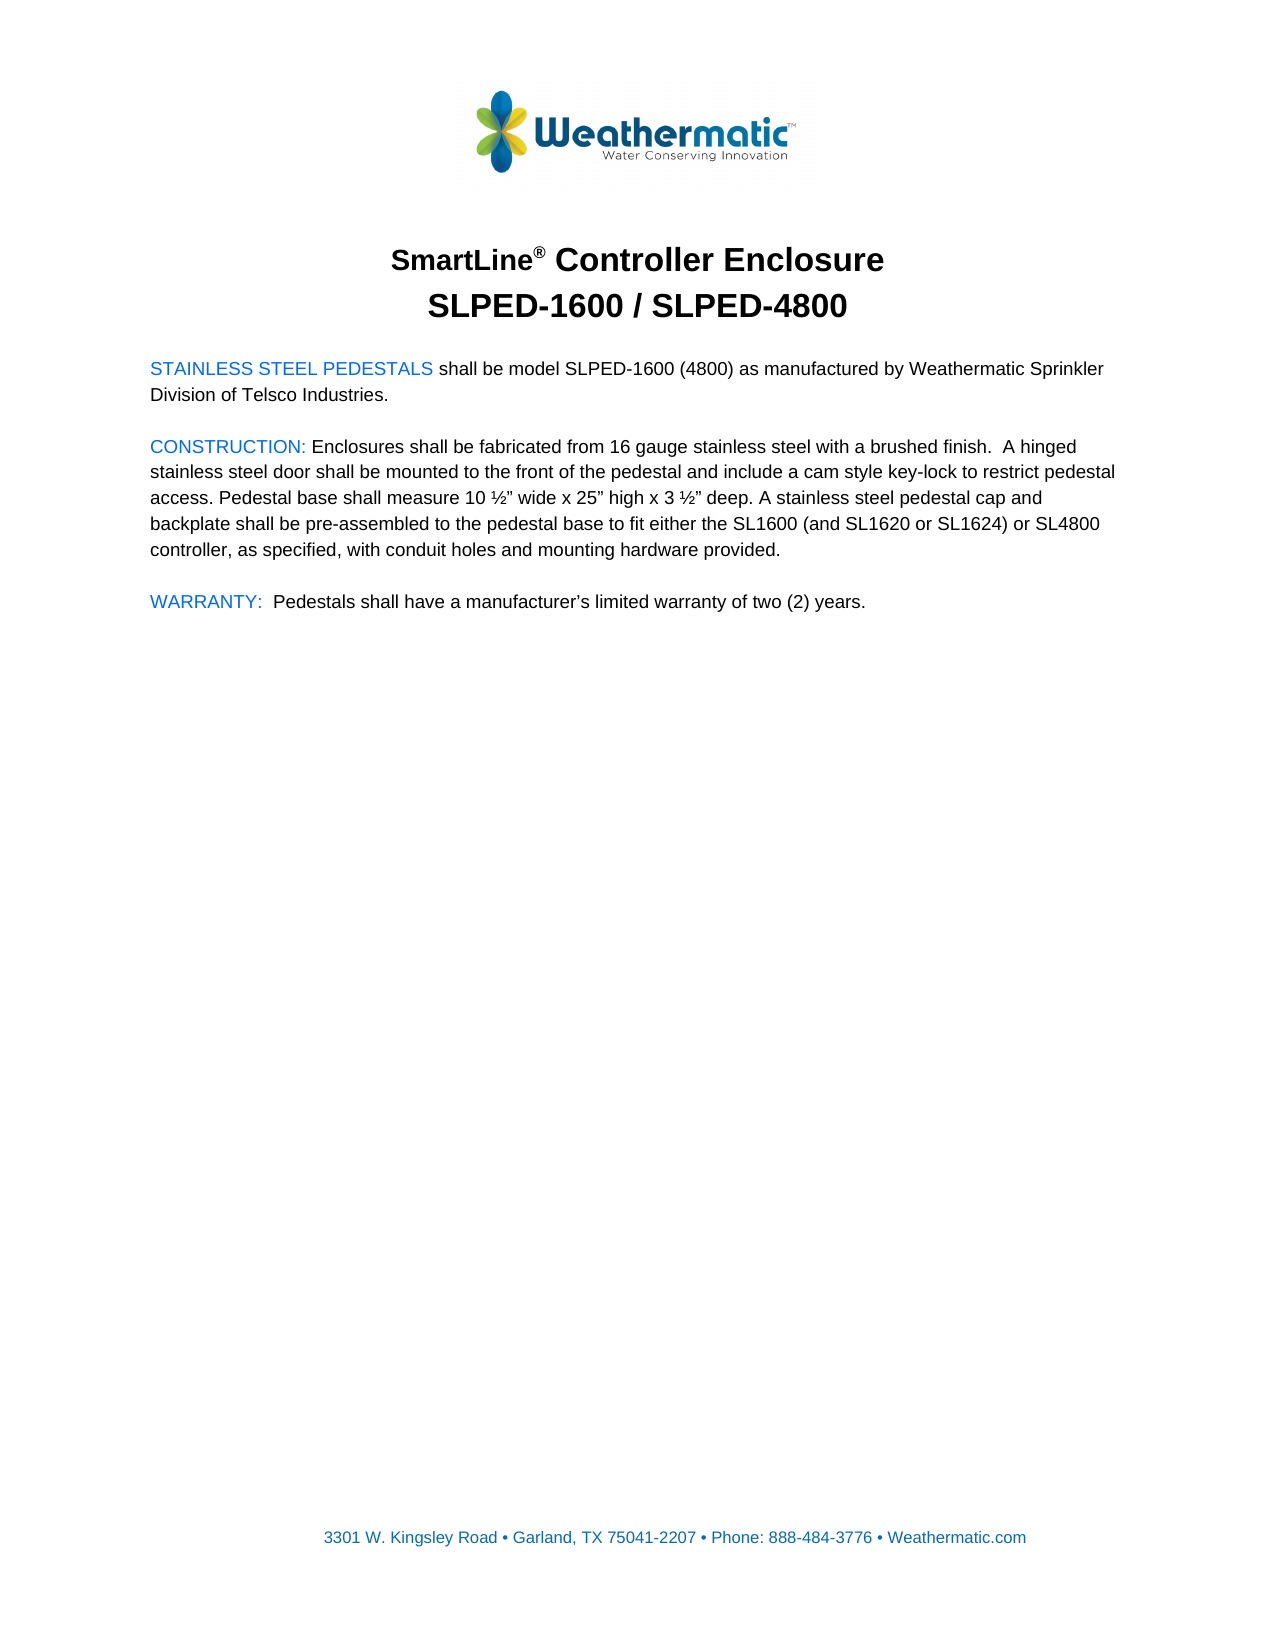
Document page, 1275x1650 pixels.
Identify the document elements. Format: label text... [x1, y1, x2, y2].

text STAINLESS STEEL PEDESTALS shall be model SLPED-1600 (4800) as manufactured by Weathermatic Sprinkler Division of Telsco Industries. [150, 358, 1125, 405]
text WARRANTY: Pedestals shall have a manufacturer’s limited warranty of two (2) years. [150, 591, 1125, 612]
text SLPED-1600 / SLPED-4800 [150, 286, 1125, 324]
text SmartLine® Controller Enclosure [150, 240, 1125, 278]
text CONSTRUCTION: Enclosures shall be fabricated from 16 gauge stainless steel with a brushed finish. A hinged stainless steel door shall be mounted to the front of the pedestal and include a cam style key-lock to restrict pedestal access. Pedestal base shall measure 10 ½” wide x 25” high x 3 ½” deep. A stainless steel pedestal cap and backplate shall be pre-assembled to the pedestal base to fit either the SL1600 (and SL1620 or SL1624) or SL4800 controller, as specified, with conduit holes and mounting hardware provided. [150, 436, 1125, 560]
picture [454, 75, 821, 189]
